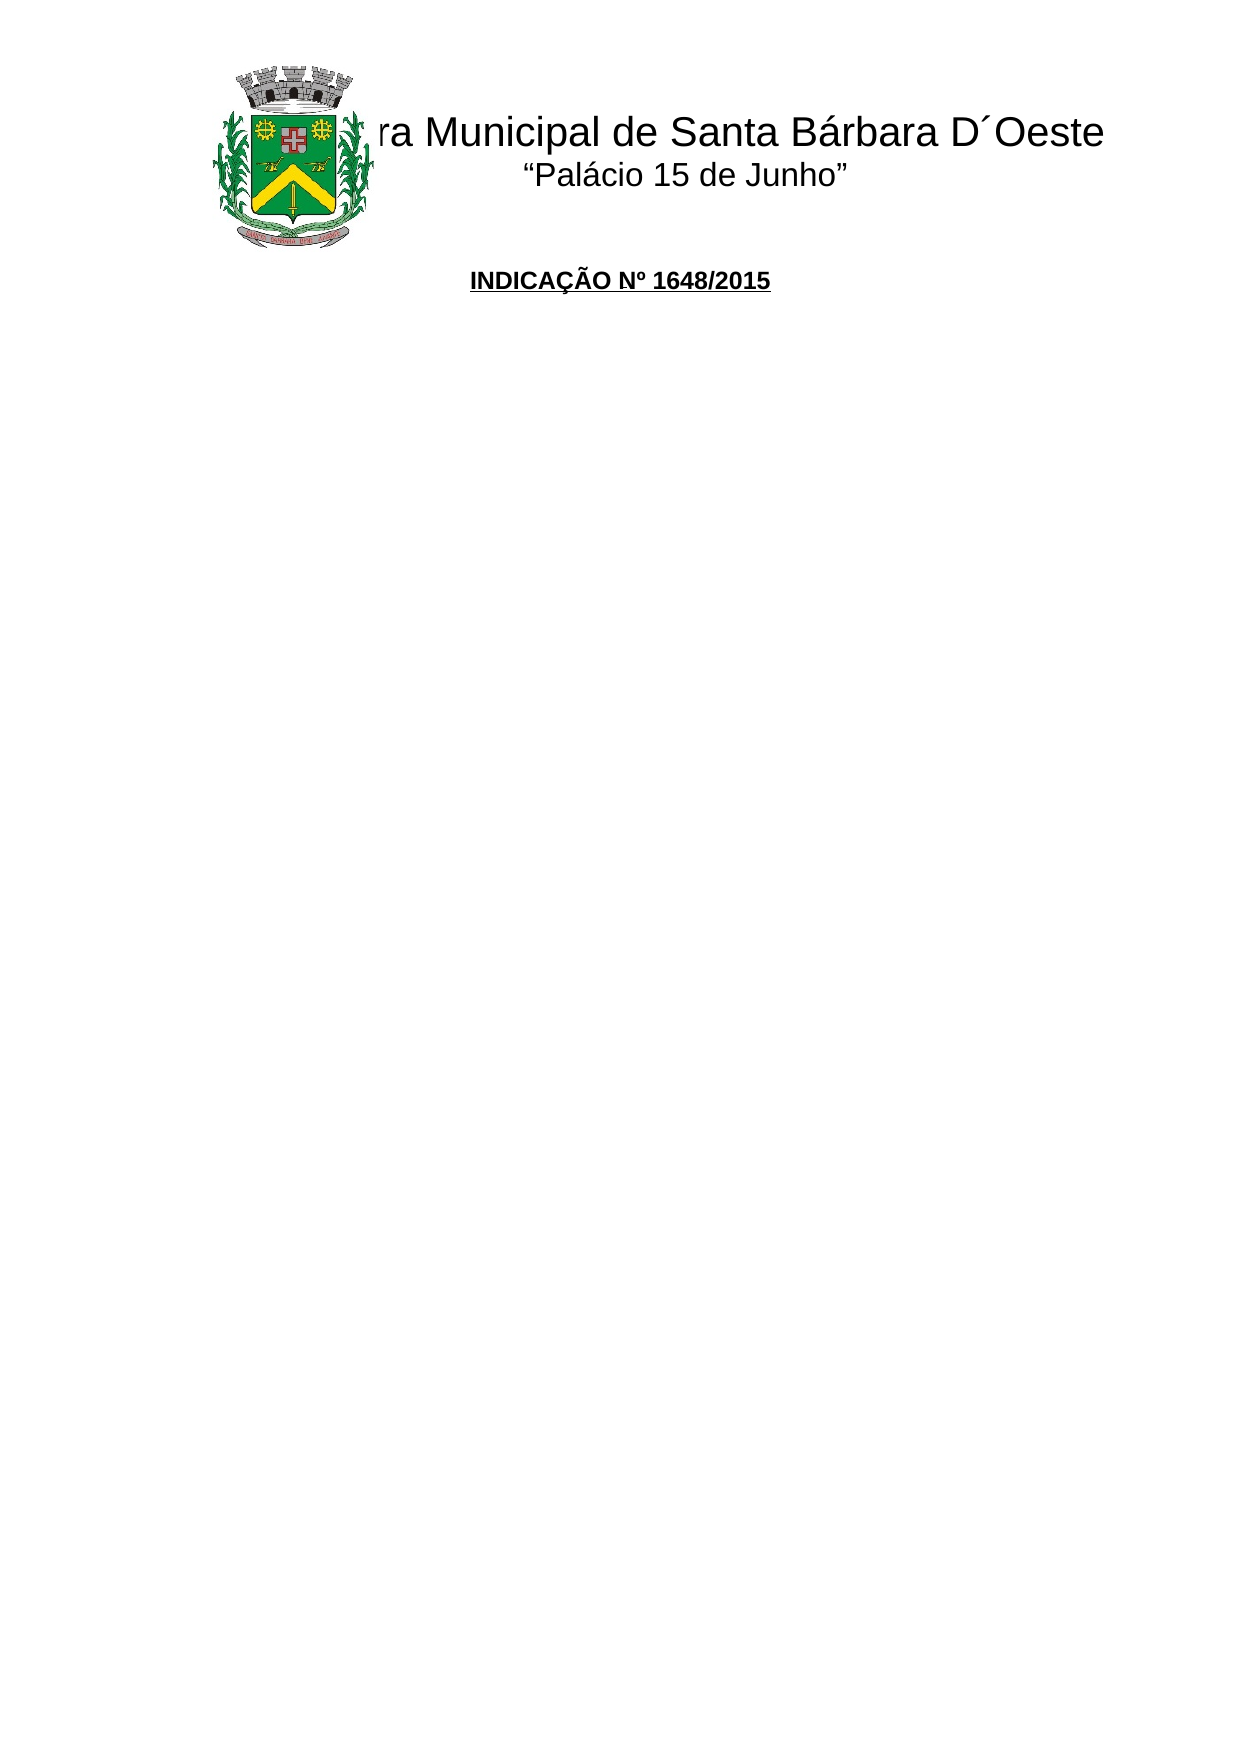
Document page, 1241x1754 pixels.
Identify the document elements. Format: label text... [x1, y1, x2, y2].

title INDICAÇÃO Nº 1648/2015 [177, 266, 1063, 294]
picture [212, 66, 381, 255]
